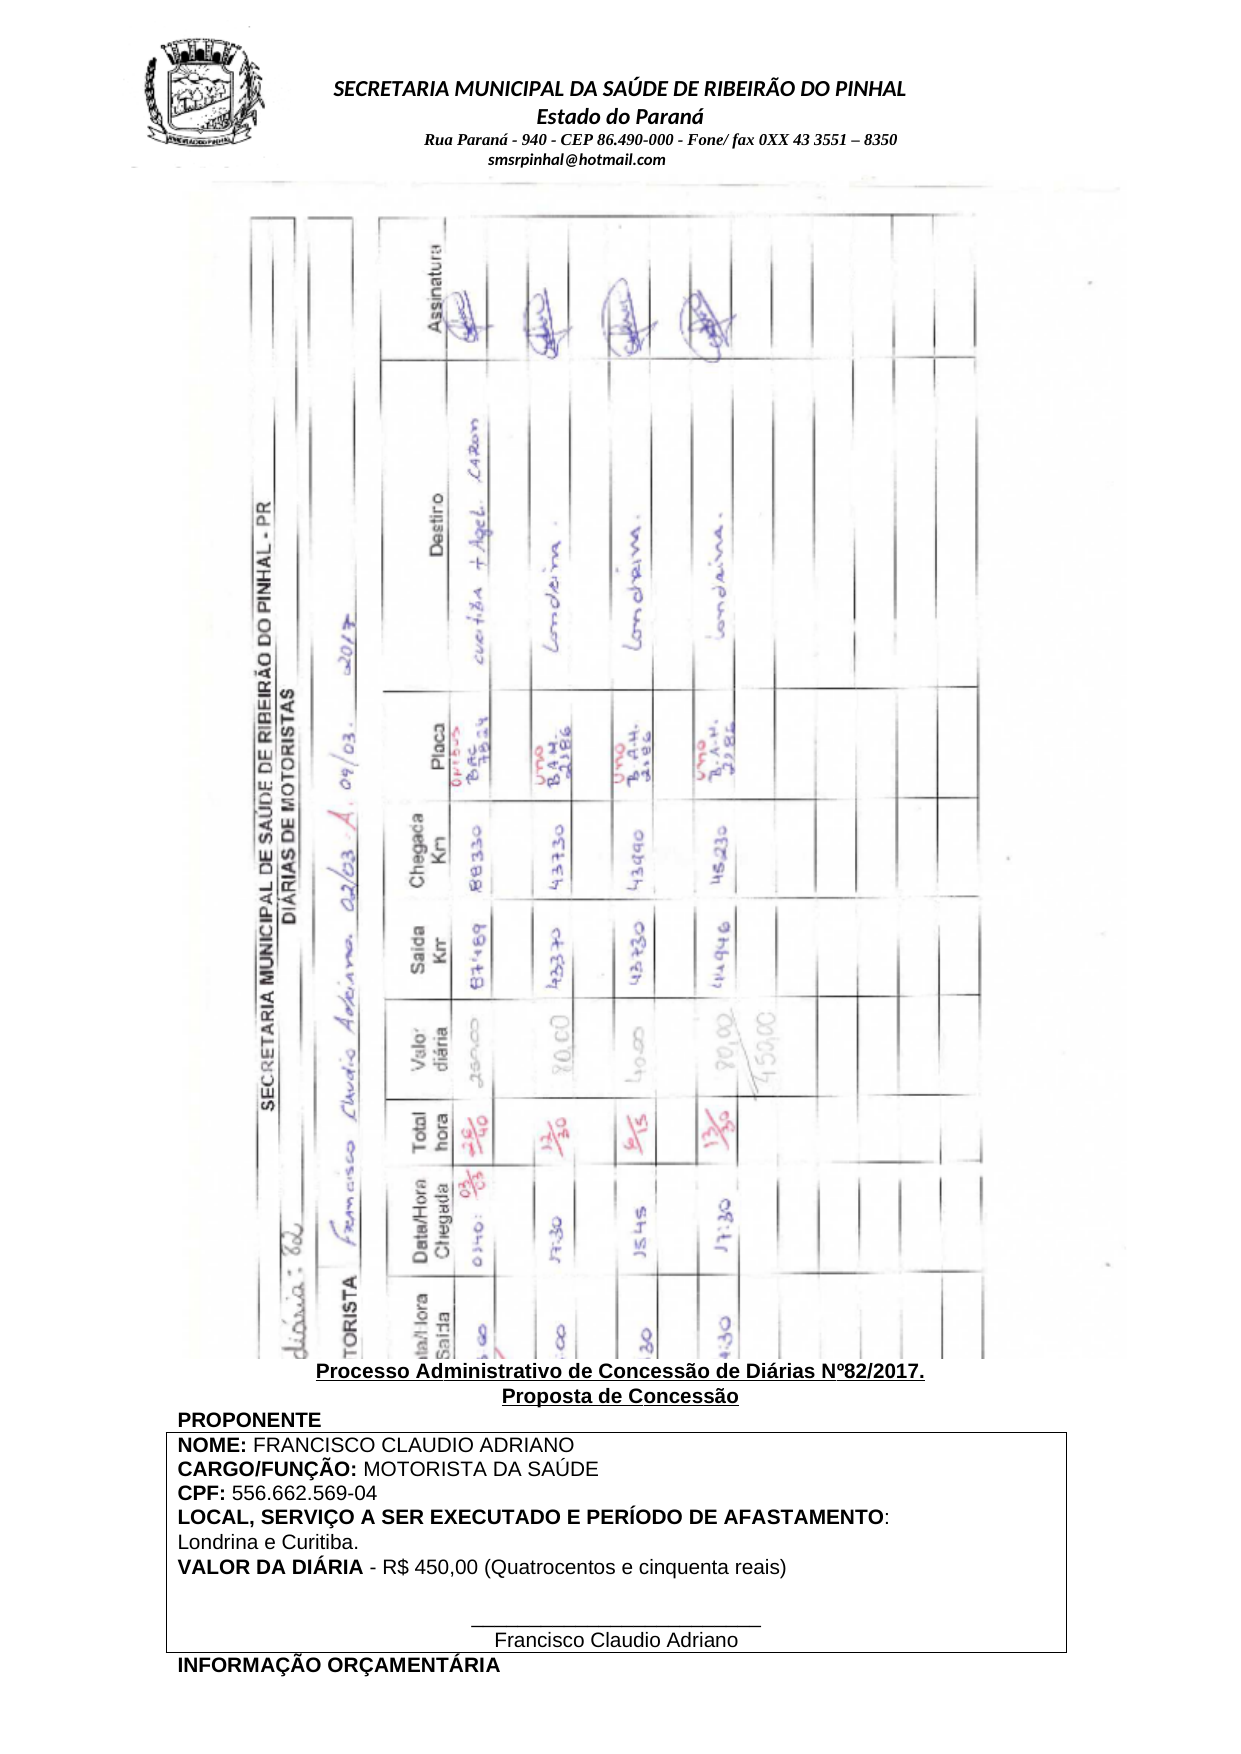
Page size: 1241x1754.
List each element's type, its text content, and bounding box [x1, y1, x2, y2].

text PROPONENTE [177, 1408, 1063, 1432]
text INFORMAÇÃO ORÇAMENTÁRIA [177, 1653, 1063, 1677]
text Processo Administrativo de Concessão de Diárias Nº82/2017. [177, 1359, 1063, 1383]
table_header NOME: FRANCISCO CLAUDIO ADRIANO CARGO/FUNÇÃO: MOTORISTA DA SAÚDE CPF: 556.662.569-04 LOCAL, SERVIÇO A SER EXECUTADO E PERÍODO DE AFASTAMENTO: Londrina e Curitiba. VALOR DA DIÁRIA - R$ 450,00 (Quatrocentos e cinquenta reais) _________________________ Francisco Claudio Adriano [167, 1433, 1066, 1652]
picture [122, 20, 292, 168]
text Proposta de Concessão [177, 1383, 1063, 1408]
